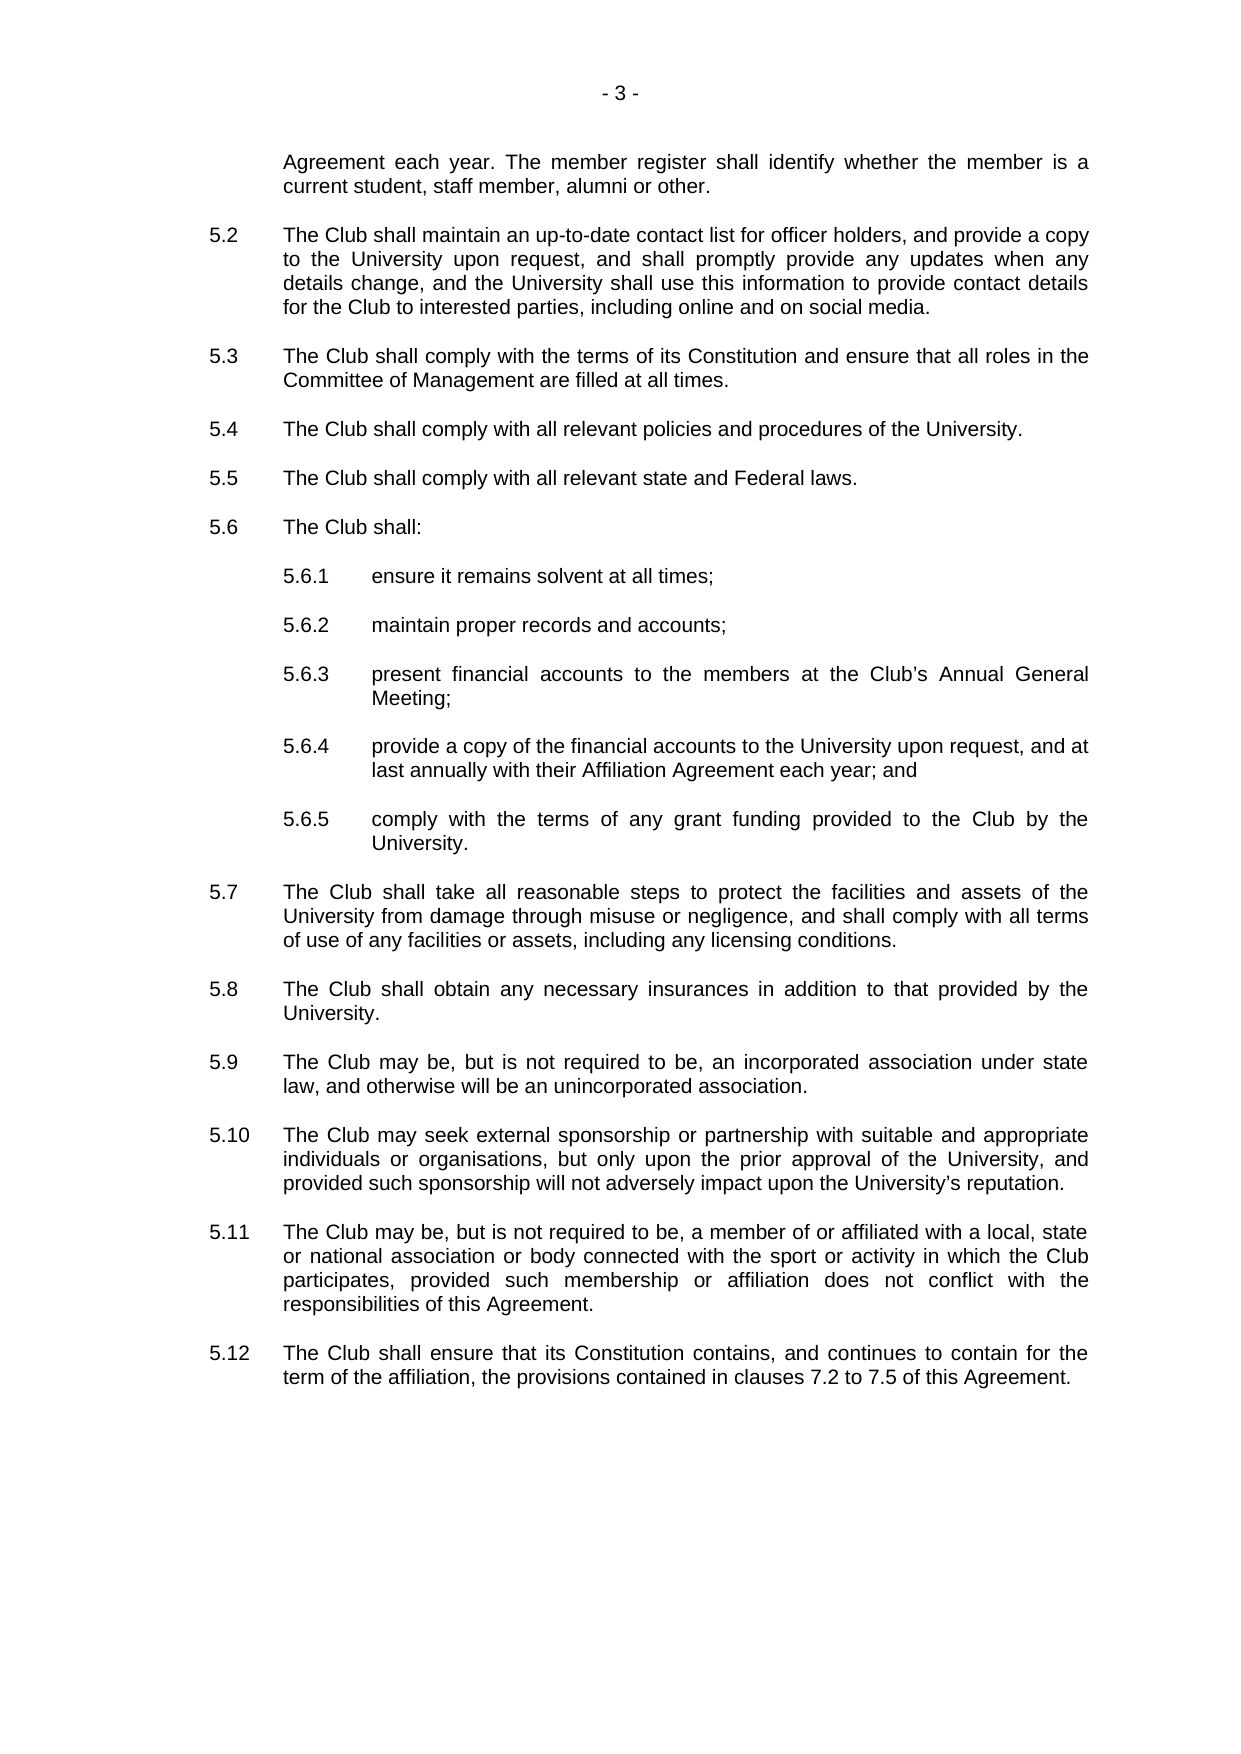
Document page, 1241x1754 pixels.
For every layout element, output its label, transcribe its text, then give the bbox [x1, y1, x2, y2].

subtitle comply with the terms of any grant funding provided to the Club by the University. [283, 807, 1090, 855]
text The Club shall ensure that its Constitution contains, and continues to contain for the term of the affiliation, the provisions contained in clauses 7.2 to 7.5 of this Agreement. [209, 1341, 1090, 1388]
text The Club shall comply with all relevant policies and procedures of the University. [209, 417, 1090, 441]
subtitle ensure it remains solvent at all times; [283, 563, 1090, 587]
subtitle provide a copy of the financial accounts to the University upon request, and at last annually with their Affiliation Agreement each year; and [283, 734, 1090, 782]
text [209, 150, 1090, 198]
text The Club shall comply with all relevant state and Federal laws. [209, 466, 1090, 489]
text The Club shall obtain any necessary insurances in addition to that provided by the University. [209, 977, 1090, 1025]
text The Club shall comply with the terms of its Constitution and ensure that all roles in the Committee of Management are filled at all times. [209, 344, 1090, 392]
subtitle maintain proper records and accounts; [283, 612, 1090, 636]
text The Club shall: [209, 514, 1090, 538]
text The Club shall maintain an up-to-date contact list for officer holders, and provide a copy to the University upon request, and shall promptly provide any updates when any details change, and the University shall use this information to provide contact details for the Club to interested parties, including online and on social media. [209, 223, 1090, 319]
text The Club may be, but is not required to be, a member of or affiliated with a local, state or national association or body connected with the sport or activity in which the Club participates, provided such membership or affiliation does not conflict with the responsibilities of this Agreement. [209, 1220, 1090, 1316]
text The Club may be, but is not required to be, an incorporated association under state law, and otherwise will be an unincorporated association. [209, 1050, 1090, 1098]
text The Club may seek external sponsorship or partnership with suitable and appropriate individuals or organisations, but only upon the prior approval of the University, and provided such sponsorship will not adversely impact upon the University’s reputation. [209, 1123, 1090, 1195]
text The Club shall take all reasonable steps to protect the facilities and assets of the University from damage through misuse or negligence, and shall comply with all terms of use of any facilities or assets, including any licensing conditions. [209, 880, 1090, 952]
subtitle present financial accounts to the members at the Club’s Annual General Meeting; [283, 661, 1090, 709]
